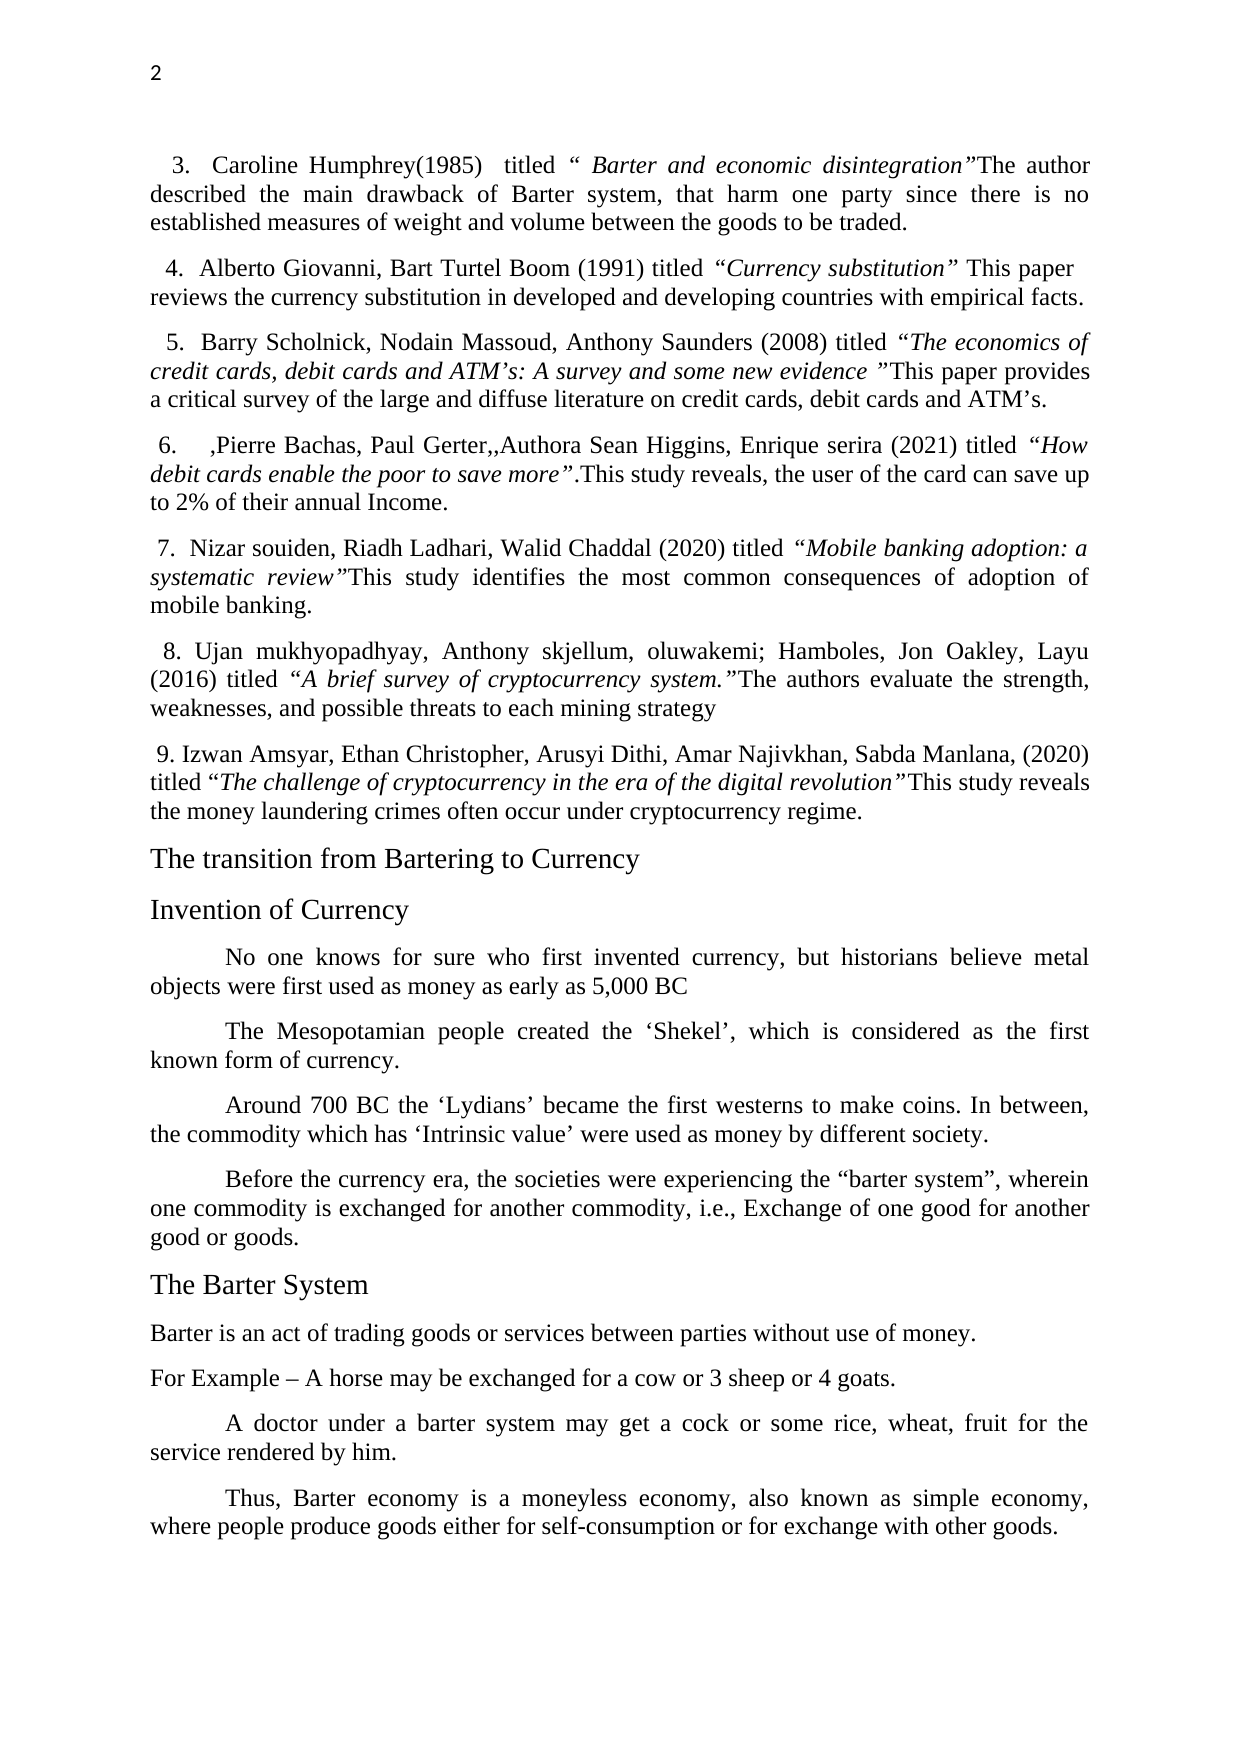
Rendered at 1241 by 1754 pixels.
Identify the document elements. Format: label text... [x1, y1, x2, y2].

text 8. Ujan mukhyopadhyay, Anthony skjellum, oluwakemi; Hamboles, Jon Oakley, Layu (2016) titled “A brief survey of cryptocurrency system.”The authors evaluate the strength, weaknesses, and possible threats to each mining strategy [150, 636, 1090, 722]
text The Barter System [150, 1267, 1090, 1301]
text 4. Alberto Giovanni, Bart Turtel Boom (1991) titled “Currency substitution” This paper r reviews the currency substitution in developed and developing countries with empirical facts. [150, 253, 1090, 310]
text The Mesopotamian people created the ‘Shekel’, which is considered as the first known form of currency. [150, 1016, 1090, 1074]
text 7. Nizar souiden, Riadh Ladhari, Walid Chaddal (2020) titled “Mobile banking adoption: a systematic review”This study identifies the most common consequences of adoption of mobile banking. [150, 533, 1090, 619]
text Barter is an act of trading goods or services between parties without use of money. [150, 1318, 1090, 1346]
text A doctor under a barter system may get a cock or some rice, wheat, fruit for the service rendered by him. [150, 1408, 1090, 1466]
text 9. Izwan Amsyar, Ethan Christopher, Arusyi Dithi, Amar Najivkhan, Sabda Manlana, (2020) titled “The challenge of cryptocurrency in the era of the digital revolution”This study reveals the money laundering crimes often occur under cryptocurrency regime. [150, 739, 1090, 825]
text The transition from Bartering to Currency [150, 842, 1090, 875]
text Before the currency era, the societies were experiencing the “barter system”, wherein one commodity is exchanged for another commodity, i.e., Exchange of one good for another good or goods. [150, 1164, 1090, 1251]
text 6. ,Pierre Bachas, Paul Gerter,,Authora Sean Higgins, Enrique serira (2021) titled “How debit cards enable the poor to save more”.This study reveals, the user of the card can save up to 2% of their annual Income. [150, 430, 1090, 516]
text No one knows for sure who first invented currency, but historians believe metal objects were first used as money as early as 5,000 BC [150, 942, 1090, 999]
text Thus, Barter economy is a moneyless economy, also known as simple economy, where people produce goods either for self-consumption or for exchange with other goods. [150, 1483, 1090, 1540]
text 3. Caroline Humphrey(1985) titled “ Barter and economic disintegration”The author described the main drawback of Barter system, that harm one party since there is no established measures of weight and volume between the goods to be traded. [150, 150, 1090, 236]
text For Example – A horse may be exchanged for a cow or 3 sheep or 4 goats. [150, 1363, 1090, 1392]
text Invention of Currency [150, 892, 1090, 925]
text Around 700 BC the ‘Lydians’ became the first westerns to make coins. In between, the commodity which has ‘Intrinsic value’ were used as money by different society. [150, 1090, 1090, 1148]
text 5. Barry Scholnick, Nodain Massoud, Anthony Saunders (2008) titled “The economics of credit cards, debit cards and ATM’s: A survey and some new evidence ”This paper provides a critical survey of the large and diffuse literature on credit cards, debit cards and ATM’s. [150, 327, 1090, 413]
